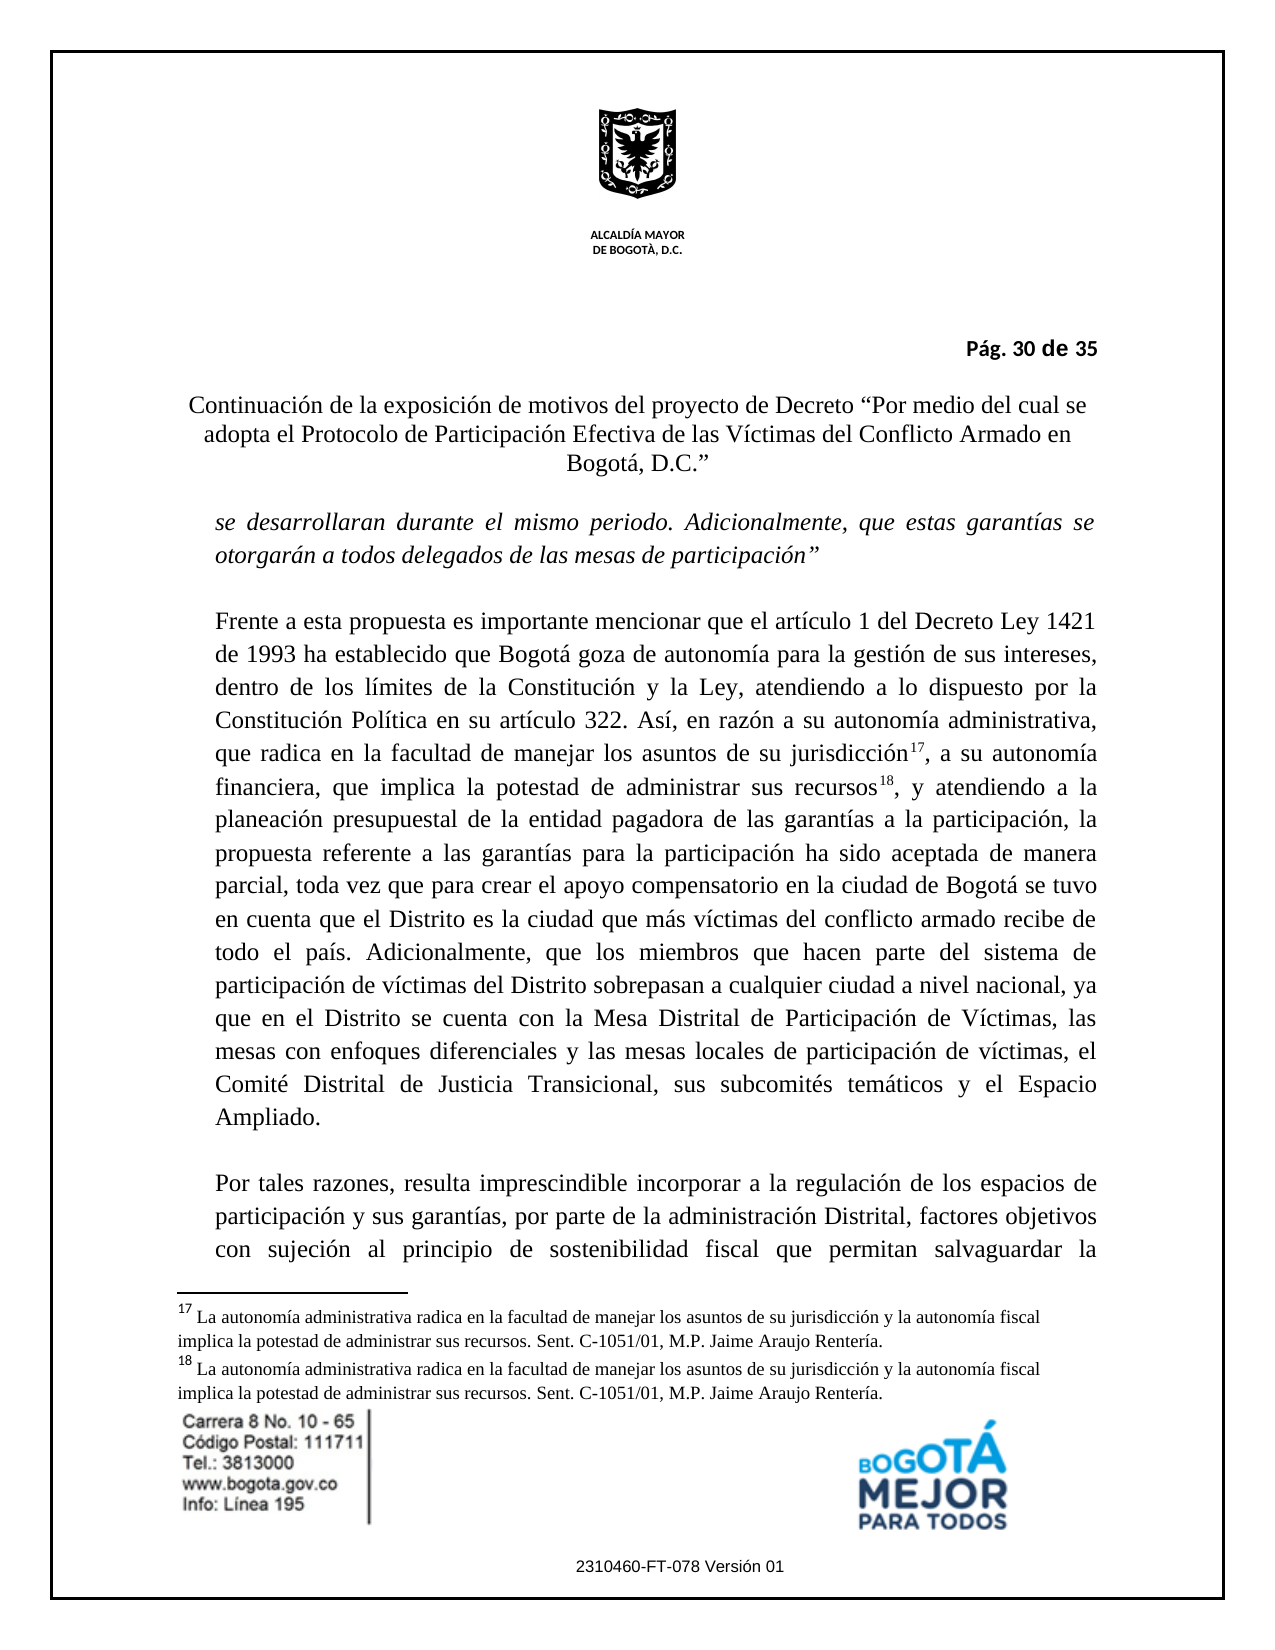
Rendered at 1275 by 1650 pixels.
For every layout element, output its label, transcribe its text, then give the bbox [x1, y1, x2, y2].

text Por tales razones, resulta imprescindible incorporar a la regulación de los espacios de participación y sus garantías, por parte de la administración Distrital, factores objetivos con sujeción al principio de sostenibilidad fiscal que permitan salvaguardar la disponibilidad de los recursos para otorgar los apoyos compensatorios, como un número máximo de reuniones al año y la naturaleza ordinaria de las sesiones. [215, 1168, 1098, 1263]
picture [599, 108, 676, 199]
picture [852, 1419, 1025, 1538]
text Surgieron varias propuestas relacionadas con las garantías a la participación, todas ellas dirigidas a: “El reconocimiento del apoyo compensatorio, el apoyo de transporte y el apoyo alimentario para 12 sesiones ordinarias y todas las sesiones extraordinarias que se desarrollaran durante el mismo periodo. Adicionalmente, que estas garantías se otorgarán a todos delegados de las mesas de participación” [215, 507, 1098, 569]
picture [177, 1403, 378, 1538]
text Frente a esta propuesta es importante mencionar que el artículo 1 del Decreto Ley 1421 de 1993 ha establecido que Bogotá goza de autonomía para la gestión de sus intereses, dentro de los límites de la Constitución y la Ley, atendiendo a lo dispuesto por la Constitución Política en su artículo 322. Así, en razón a su autonomía administrativa, que radica en la facultad de manejar los asuntos de su jurisdicción, a su autonomía financiera, que implica la potestad de administrar sus recursos, y atendiendo a la planeación presupuestal de la entidad pagadora de las garantías a la participación, la propuesta referente a las garantías para la participación ha sido aceptada de manera parcial, toda vez que para crear el apoyo compensatorio en la ciudad de Bogotá se tuvo en cuenta que el Distrito es la ciudad que más víctimas del conflicto armado recibe de todo el país. Adicionalmente, que los miembros que hacen parte del sistema de participación de víctimas del Distrito sobrepasan a cualquier ciudad a nivel nacional, ya que en el Distrito se cuenta con la Mesa Distrital de Participación de Víctimas, las mesas con enfoques diferenciales y las mesas locales de participación de víctimas, el Comité Distrital de Justicia Transicional, sus subcomités temáticos y el Espacio Ampliado. [215, 866, 1098, 1131]
